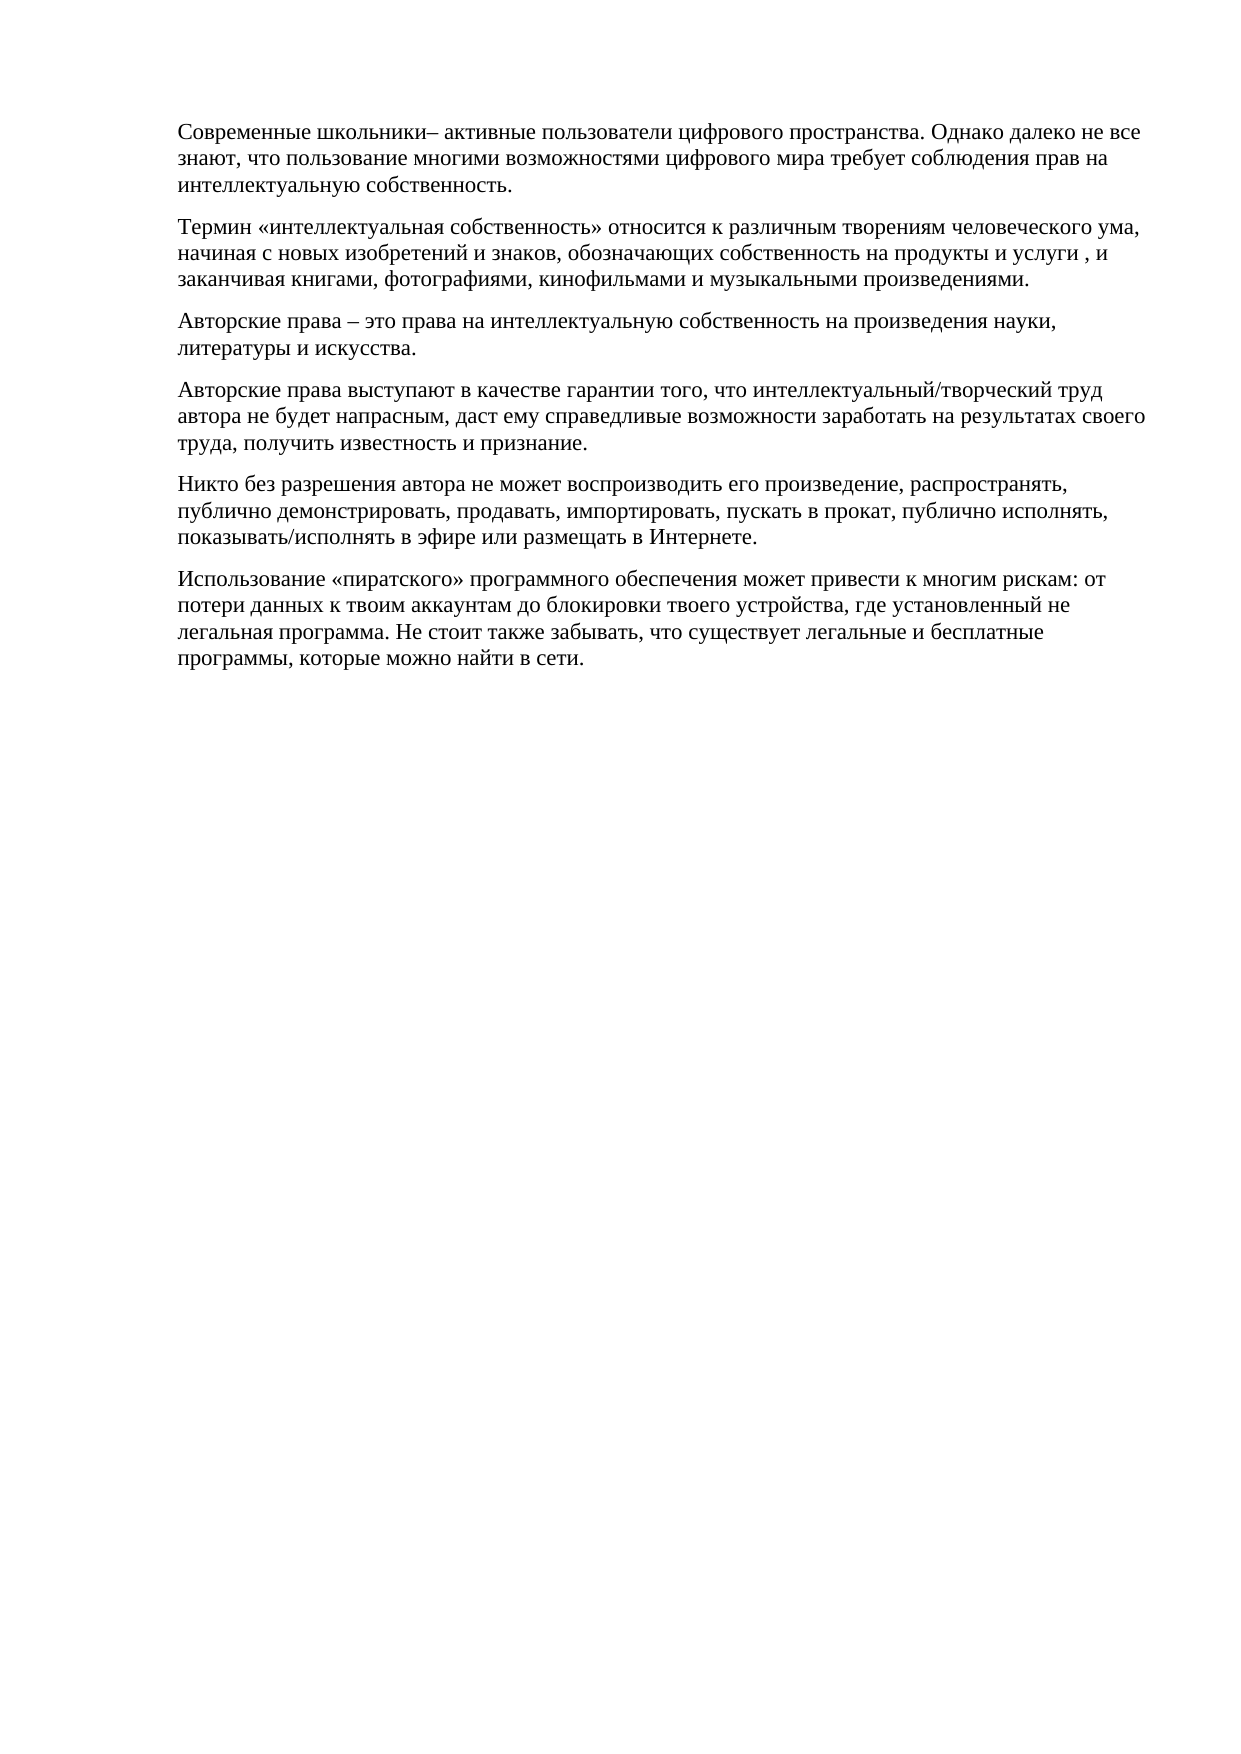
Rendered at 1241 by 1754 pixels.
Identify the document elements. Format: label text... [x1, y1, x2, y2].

text Никто без разрешения автора не может воспроизводить его произведение, распространять, публично демонстрировать, продавать, импортировать, пускать в прокат, публично исполнять, показывать/исполнять в эфире или размещать в Интернете. [177, 471, 1152, 549]
text Современные школьники– активные пользователи цифрового пространства. Однако далеко не все знают, что пользование многими возможностями цифрового мира требует соблюдения прав на интеллектуальную собственность. [177, 118, 1152, 197]
text Авторские права выступают в качестве гарантии того, что интеллектуальный/творческий труд автора не будет напрасным, даст ему справедливые возможности заработать на результатах своего труда, получить известность и признание. [177, 376, 1152, 455]
text Термин «интеллектуальная собственность» относится к различным творениям человеческого ума, начиная с новых изобретений и знаков, обозначающих собственность на продукты и услуги , и заканчивая книгами, фотографиями, кинофильмами и музыкальными произведениями. [177, 213, 1152, 292]
text Авторские права – это права на интеллектуальную собственность на произведения науки, литературы и искусства. [177, 307, 1152, 360]
text Использование «пиратского» программного обеспечения может привести к многим рискам: от потери данных к твоим аккаунтам до блокировки твоего устройства, где установленный не легальная программа. Не стоит также забывать, что существует легальные и бесплатные программы, которые можно найти в сети. [177, 565, 1152, 671]
